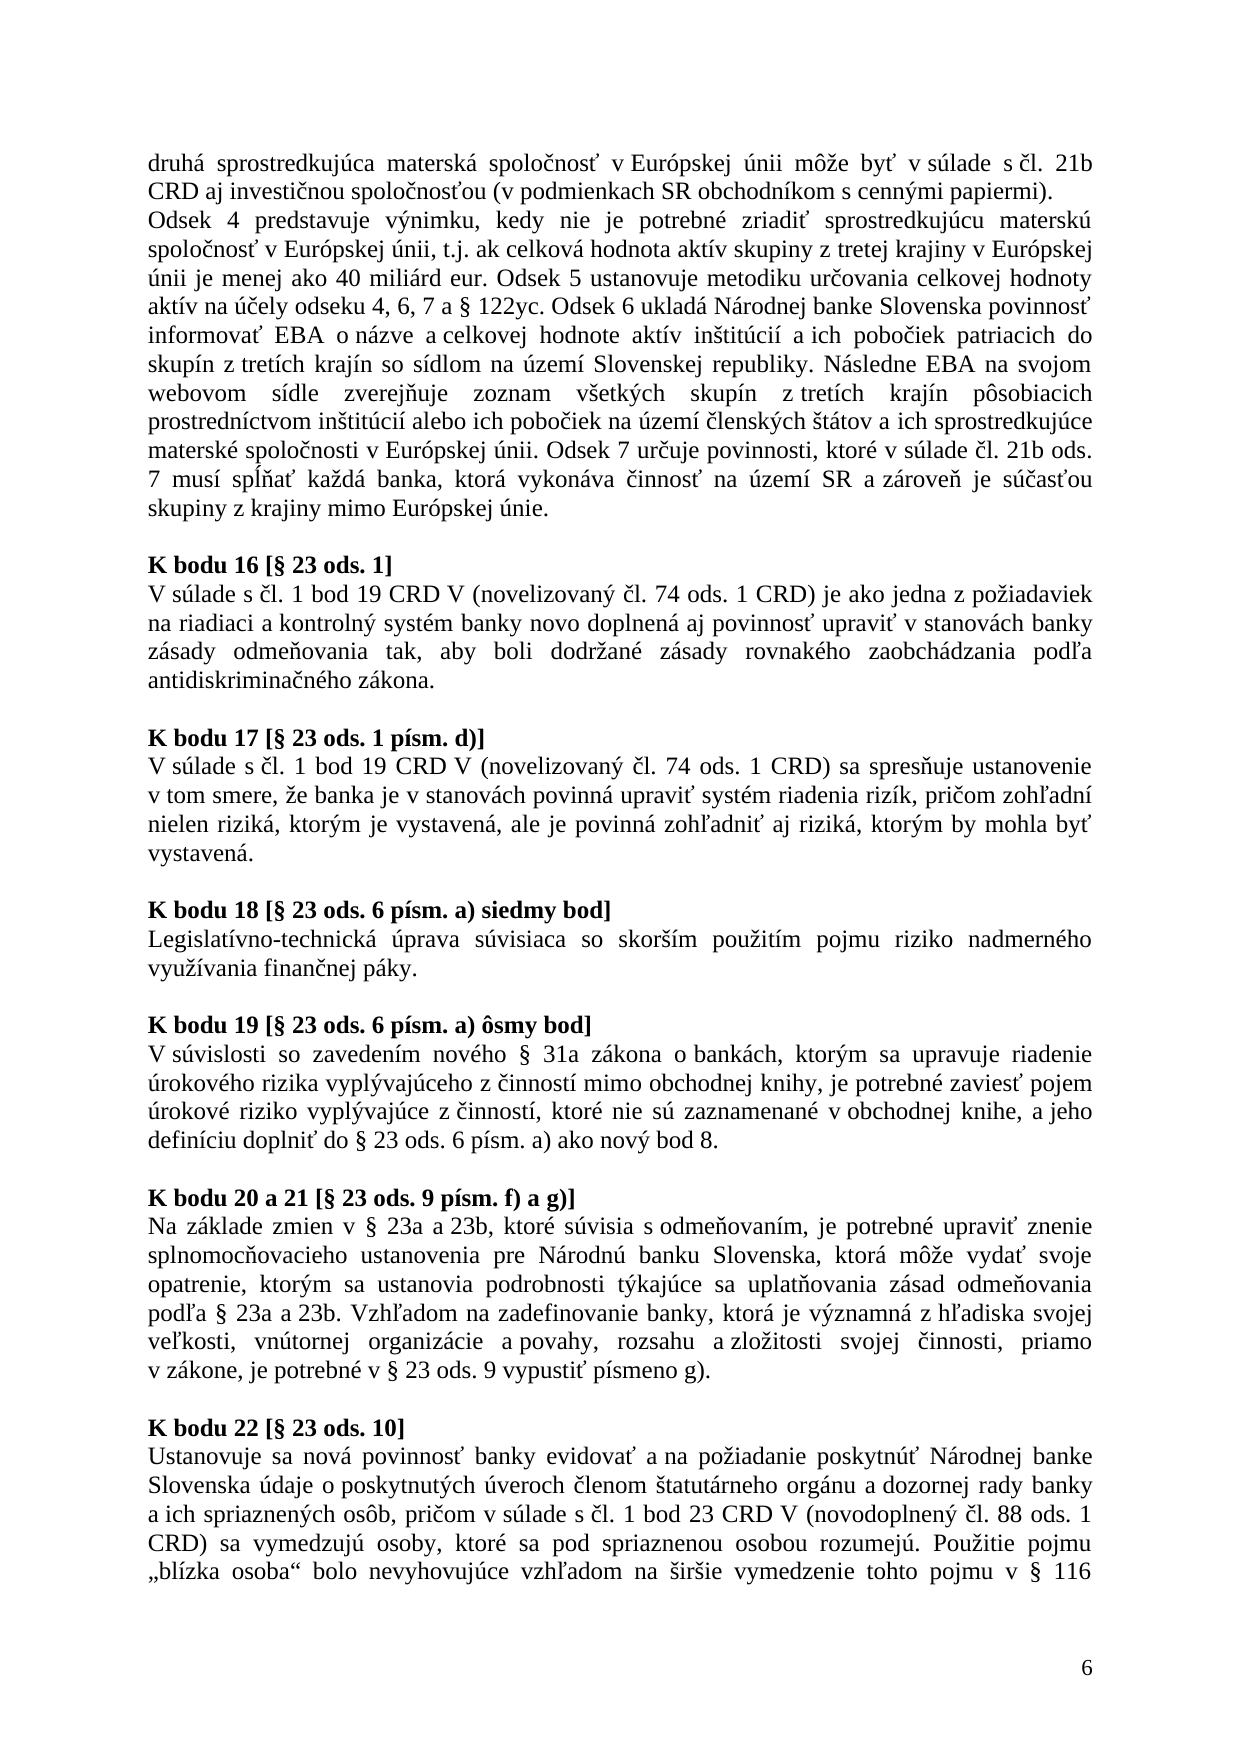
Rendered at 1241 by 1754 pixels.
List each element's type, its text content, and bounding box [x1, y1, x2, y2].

text Legislatívno-technická úprava súvisiaca so skorším použitím pojmu riziko nadmerného využívania finančnej páky. [148, 924, 1093, 981]
text K bodu 20 a 21 [§ 23 ods. 9 písm. f) a g)] [148, 1183, 1093, 1211]
text K bodu 17 [§ 23 ods. 1 písm. d)] [148, 723, 1093, 751]
text Odsek 4 predstavuje výnimku, kedy nie je potrebné zriadiť sprostredkujúcu materskú spoločnosť v Európskej únii, t.j. ak celková hodnota aktív skupiny z tretej krajiny v Európskej únii je menej ako 40 miliárd eur. Odsek 5 ustanovuje metodiku určovania celkovej hodnoty aktív na účely odseku 4, 6, 7 a § 122yc. Odsek 6 ukladá Národnej banke Slovenska povinnosť informovať EBA o názve a celkovej hodnote aktív inštitúcií a ich pobočiek patriacich do skupín z tretích krajín so sídlom na území Slovenskej republiky. Následne EBA na svojom webovom sídle zverejňuje zoznam všetkých skupín z tretích krajín pôsobiacich prostredníctvom inštitúcií alebo ich pobočiek na území členských štátov a ich sprostredkujúce materské spoločnosti v Európskej únii. Odsek 7 určuje povinnosti, ktoré v súlade čl. 21b ods. 7 musí spĺňať každá banka, ktorá vykonáva činnosť na území SR a zároveň je súčasťou skupiny z krajiny mimo Európskej únie. [148, 205, 1093, 521]
text V súvislosti so zavedením nového § 31a zákona o bankách, ktorým sa upravuje riadenie úrokového rizika vyplývajúceho z činností mimo obchodnej knihy, je potrebné zaviesť pojem úrokové riziko vyplývajúce z činností, ktoré nie sú zaznamenané v obchodnej knihe, a jeho definíciu doplniť do § 23 ods. 6 písm. a) ako nový bod 8. [148, 1039, 1093, 1154]
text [148, 148, 1093, 205]
text V súlade s čl. 1 bod 19 CRD V (novelizovaný čl. 74 ods. 1 CRD) sa spresňuje ustanovenie v tom smere, že banka je v stanovách povinná upraviť systém riadenia rizík, pričom zohľadní nielen riziká, ktorým je vystavená, ale je povinná zohľadniť aj riziká, ktorým by mohla byť vystavená. [148, 751, 1093, 866]
text K bodu 22 [§ 23 ods. 10] [148, 1413, 1093, 1441]
text K bodu 18 [§ 23 ods. 6 písm. a) siedmy bod] [148, 895, 1093, 924]
text Na základe zmien v § 23a a 23b, ktoré súvisia s odmeňovaním, je potrebné upraviť znenie splnomocňovacieho ustanovenia pre Národnú banku Slovenska, ktorá môže vydať svoje opatrenie, ktorým sa ustanovia podrobnosti týkajúce sa uplatňovania zásad odmeňovania podľa § 23a a 23b. Vzhľadom na zadefinovanie banky, ktorá je významná z hľadiska svojej veľkosti, vnútornej organizácie a povahy, rozsahu a zložitosti svojej činnosti, priamo v zákone, je potrebné v § 23 ods. 9 vypustiť písmeno g). [148, 1211, 1093, 1384]
text K bodu 19 [§ 23 ods. 6 písm. a) ôsmy bod] [148, 1010, 1093, 1039]
text K bodu 16 [§ 23 ods. 1] [148, 550, 1093, 579]
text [148, 1441, 1093, 1585]
text V súlade s čl. 1 bod 19 CRD V (novelizovaný čl. 74 ods. 1 CRD) je ako jedna z požiadaviek na riadiaci a kontrolný systém banky novo doplnená aj povinnosť upraviť v stanovách banky zásady odmeňovania tak, aby boli dodržané zásady rovnakého zaobchádzania podľa antidiskriminačného zákona. [148, 579, 1093, 694]
